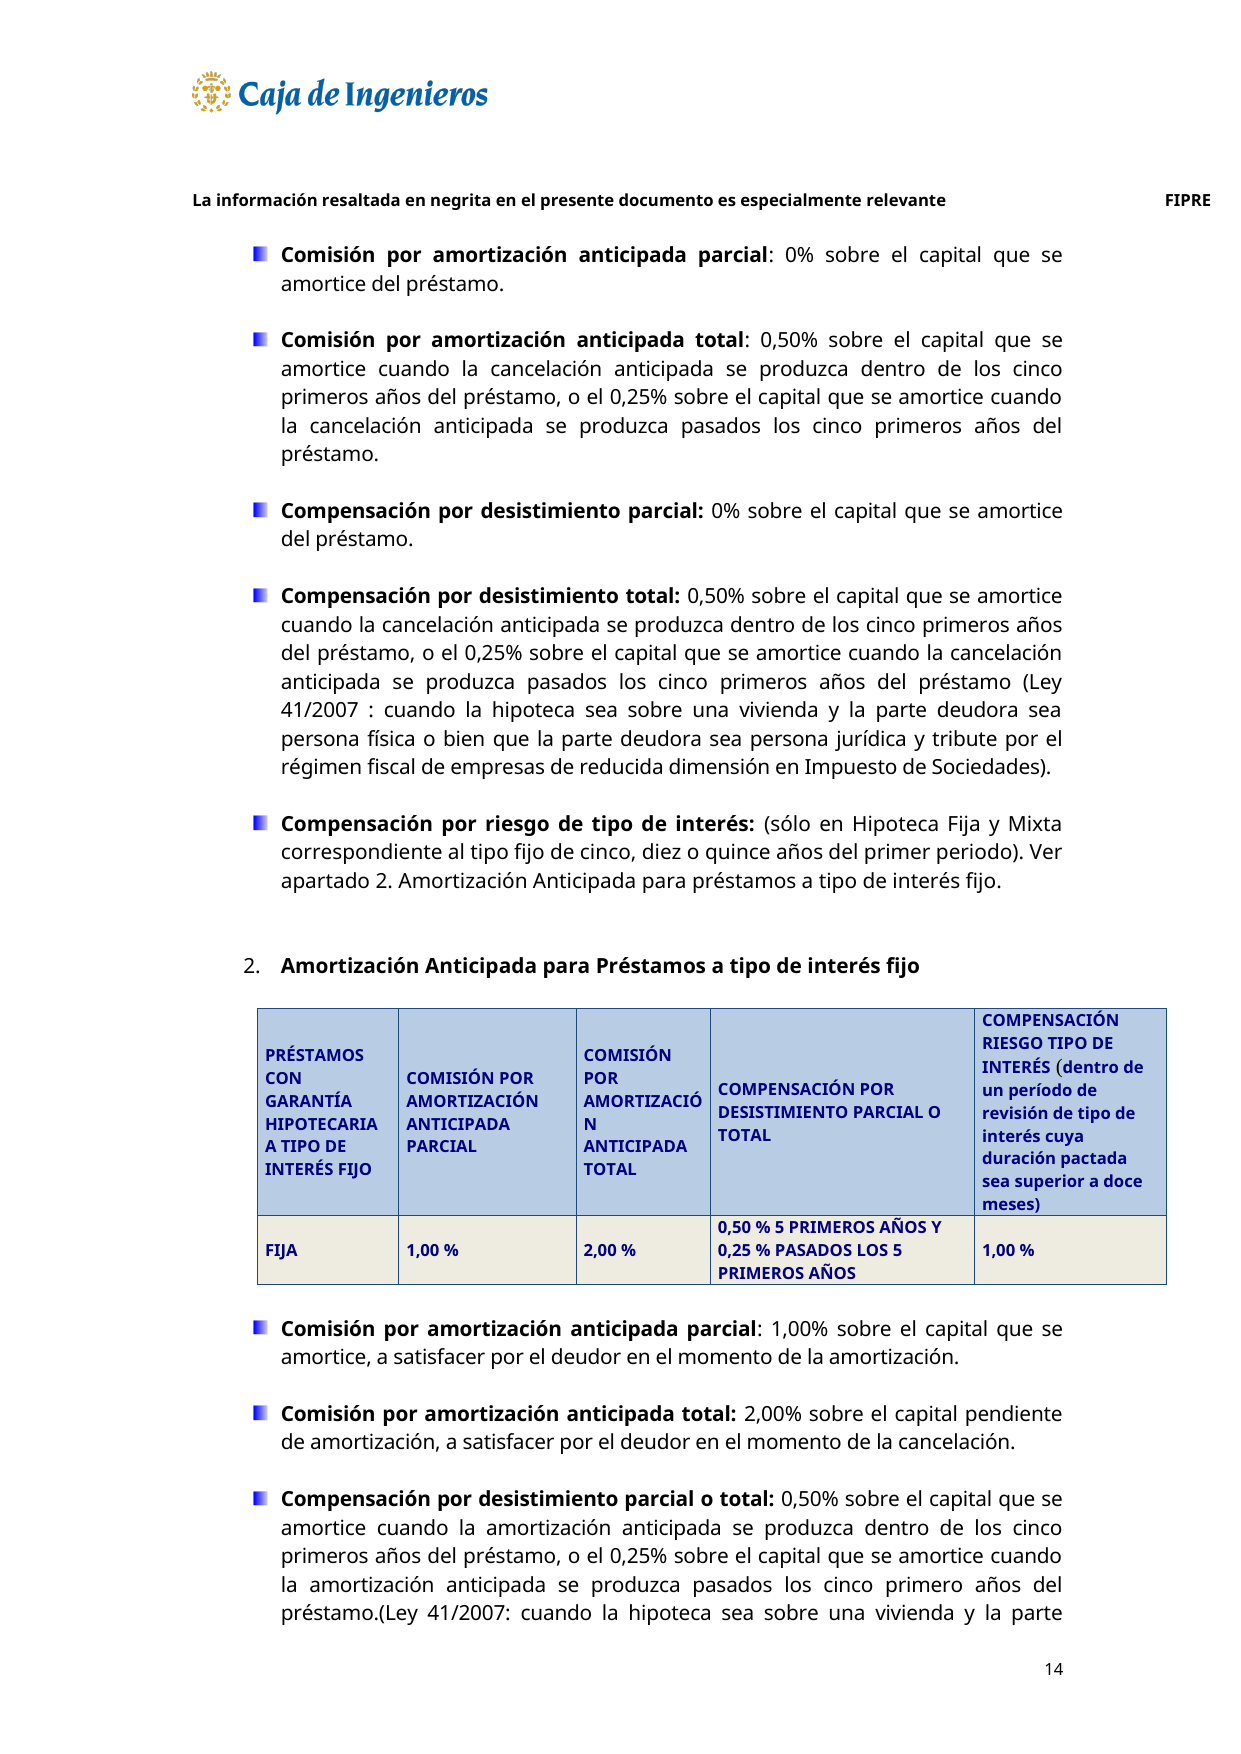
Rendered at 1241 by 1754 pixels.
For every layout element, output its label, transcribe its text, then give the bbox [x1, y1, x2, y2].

table_header COMISIÓN POR AMORTIZACIÓN ANTICIPADA PARCIAL [399, 1009, 576, 1215]
list Amortización Anticipada para Préstamos a tipo de interés fijo [243, 951, 1063, 979]
list Comisión por amortización anticipada parcial: 0% sobre el capital que se amortice del préstamo. [251, 240, 1063, 297]
table_cell 2,00 % [577, 1216, 710, 1284]
list Comisión por amortización anticipada total: 2,00% sobre el capital pendiente de amortización, a satisfacer por el deudor en el momento de la cancelación. [251, 1399, 1063, 1456]
list Compensación por desistimiento total: 0,50% sobre el capital que se amortice cuando la cancelación anticipada se produzca dentro de los cinco primeros años del préstamo, o el 0,25% sobre el capital que se amortice cuando la cancelación anticipada se produzca pasados los cinco primeros años del préstamo (Ley 41/2007 : cuando la hipoteca sea sobre una vivienda y la parte deudora sea persona física o bien que la parte deudora sea persona jurídica y tribute por el régimen fiscal de empresas de reducida dimensión en Impuesto de Sociedades). [251, 581, 1063, 781]
list Comisión por amortización anticipada parcial: 1,00% sobre el capital que se amortice, a satisfacer por el deudor en el momento de la amortización. [251, 1314, 1063, 1371]
table_cell 1,00 % [975, 1216, 1166, 1284]
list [251, 1484, 1063, 1627]
table_cell FIJA [258, 1216, 398, 1284]
picture [252, 1490, 269, 1507]
picture [252, 501, 269, 519]
picture [252, 1404, 269, 1422]
picture [192, 71, 488, 115]
list Compensación por desistimiento parcial: 0% sobre el capital que se amortice del préstamo. [251, 496, 1063, 553]
table_header COMPENSACIÓN POR DESISTIMIENTO PARCIAL O TOTAL [711, 1009, 974, 1215]
picture [252, 245, 269, 263]
list Compensación por riesgo de tipo de interés: (sólo en Hipoteca Fija y Mixta correspondiente al tipo fijo de cinco, diez o quince años del primer periodo). Ver apartado 2. Amortización Anticipada para préstamos a tipo de interés fijo. [251, 809, 1063, 894]
table_header COMISIÓN POR AMORTIZACIÓN ANTICIPADA TOTAL [577, 1009, 710, 1215]
table_cell 0,50 % 5 PRIMEROS AÑOS Y 0,25 % PASADOS LOS 5 PRIMEROS AÑOS [711, 1216, 974, 1284]
picture [252, 331, 269, 348]
table_cell 1,00 % [399, 1216, 576, 1284]
table_header COMPENSACIÓN RIESGO TIPO DE INTERÉS (dentro de un período de revisión de tipo de interés cuya duración pactada sea superior a doce meses) [975, 1009, 1166, 1215]
picture [252, 1319, 269, 1336]
table_header PRÉSTAMOS CON GARANTÍA HIPOTECARIA A TIPO DE INTERÉS FIJO [258, 1009, 398, 1215]
list Comisión por amortización anticipada total: 0,50% sobre el capital que se amortice cuando la cancelación anticipada se produzca dentro de los cinco primeros años del préstamo, o el 0,25% sobre el capital que se amortice cuando la cancelación anticipada se produzca pasados los cinco primeros años del préstamo. [251, 326, 1063, 468]
picture [252, 814, 269, 832]
picture [252, 587, 269, 604]
